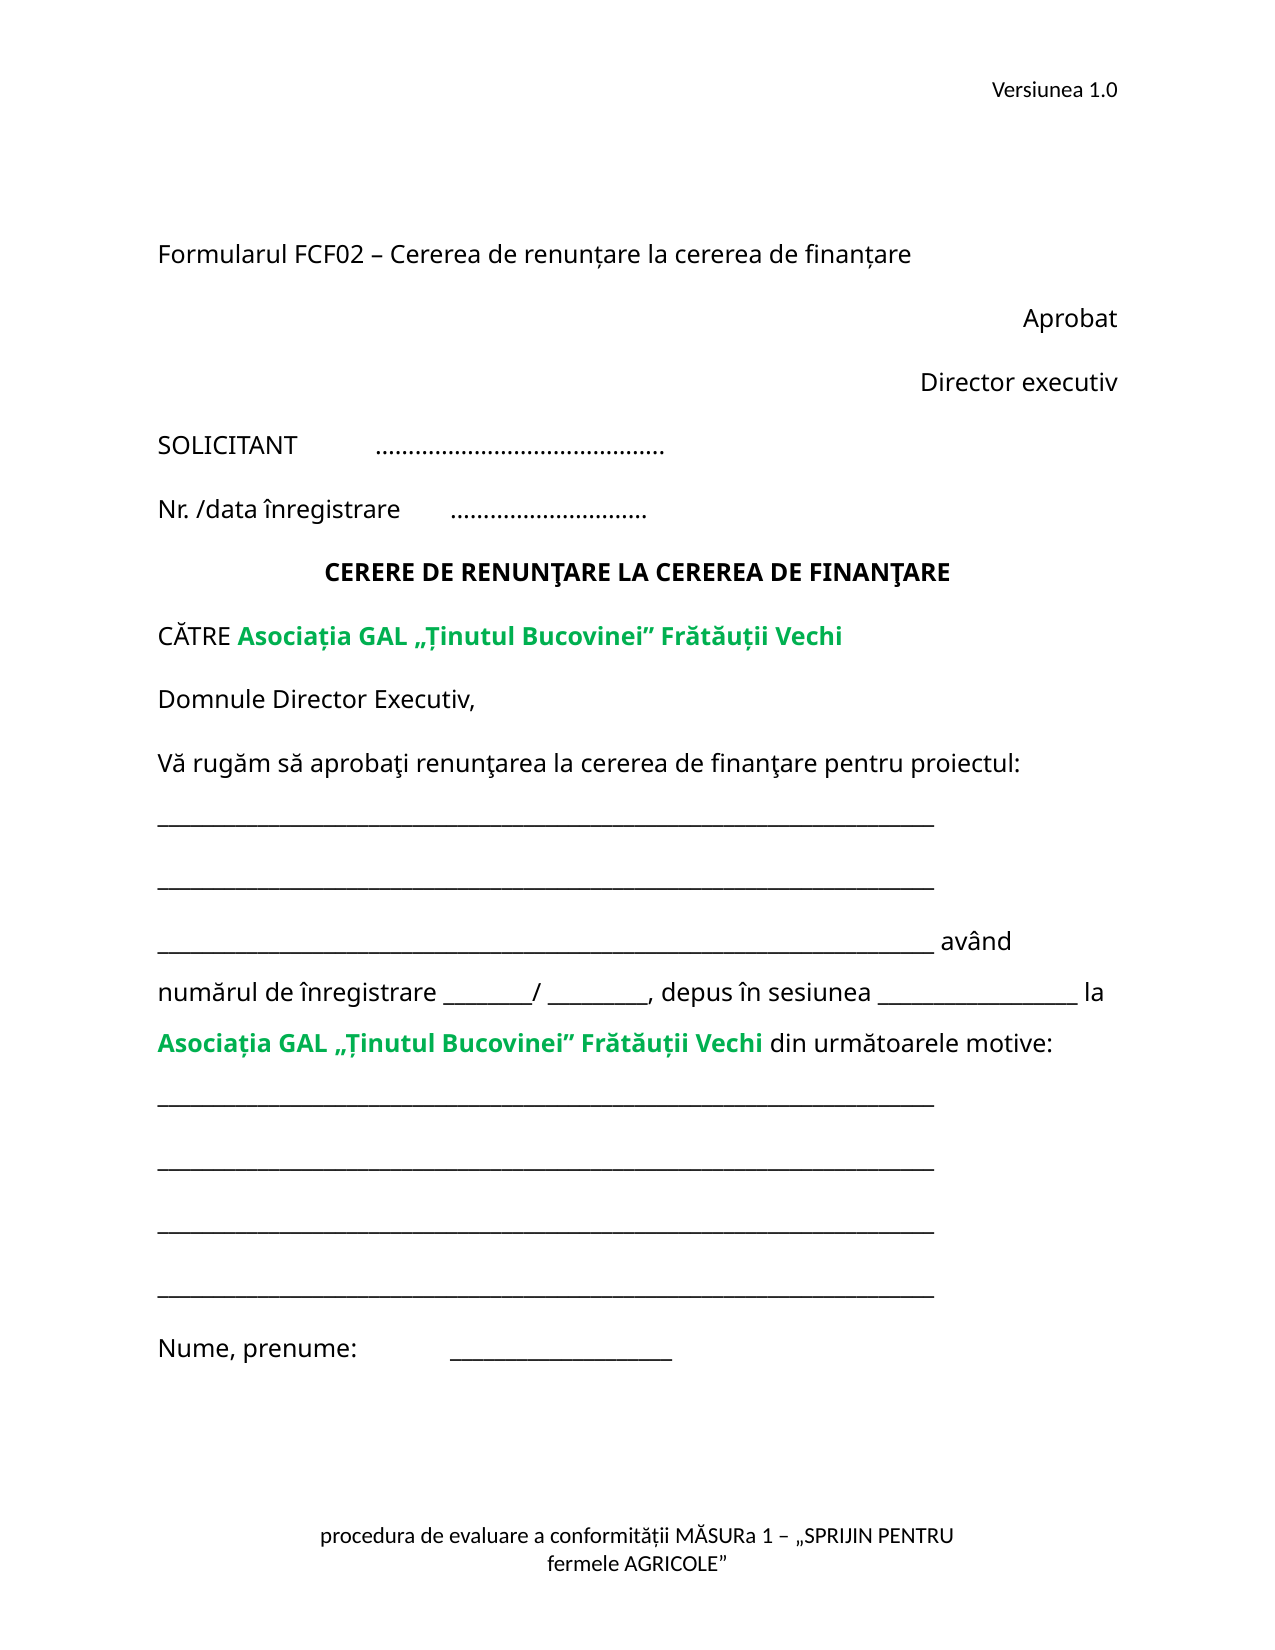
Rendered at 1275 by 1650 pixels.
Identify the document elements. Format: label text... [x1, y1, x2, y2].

text CERERE DE RENUNŢARE LA CEREREA DE FINANŢARE [157, 555, 1117, 589]
text Nume, prenume: ____________________ [157, 1331, 1117, 1365]
text ______________________________________________________________________ [157, 1140, 1117, 1174]
text Domnule Director Executiv, [157, 682, 1117, 716]
text ______________________________________________________________________ [157, 860, 1117, 894]
text Vă rugăm să aprobaţi renunţarea la cererea de finanţare pentru proiectul: ______________________________________________________________________ [157, 745, 1117, 831]
text CĂTRE Asociația GAL „Ținutul Bucovinei” Frătăuții Vechi [157, 618, 1117, 652]
text ______________________________________________________________________ [157, 1267, 1117, 1301]
text ______________________________________________________________________ [157, 1204, 1117, 1238]
text Nr. /data înregistrare ………………………… [157, 491, 1117, 525]
text ______________________________________________________________________ având numărul de înregistrare ________/ _________, depus în sesiunea __________________ la Asociația GAL „Ținutul Bucovinei” Frătăuții Vechi din următoarele motive: ______________________________________________________________________ [157, 923, 1117, 1111]
text Director executiv [157, 364, 1117, 398]
text SOLICITANT …………………………………….. [157, 428, 1117, 462]
text Aprobat [157, 301, 1117, 335]
text Formularul FCF02 – Cererea de renunțare la cererea de finanțare [157, 237, 1117, 271]
